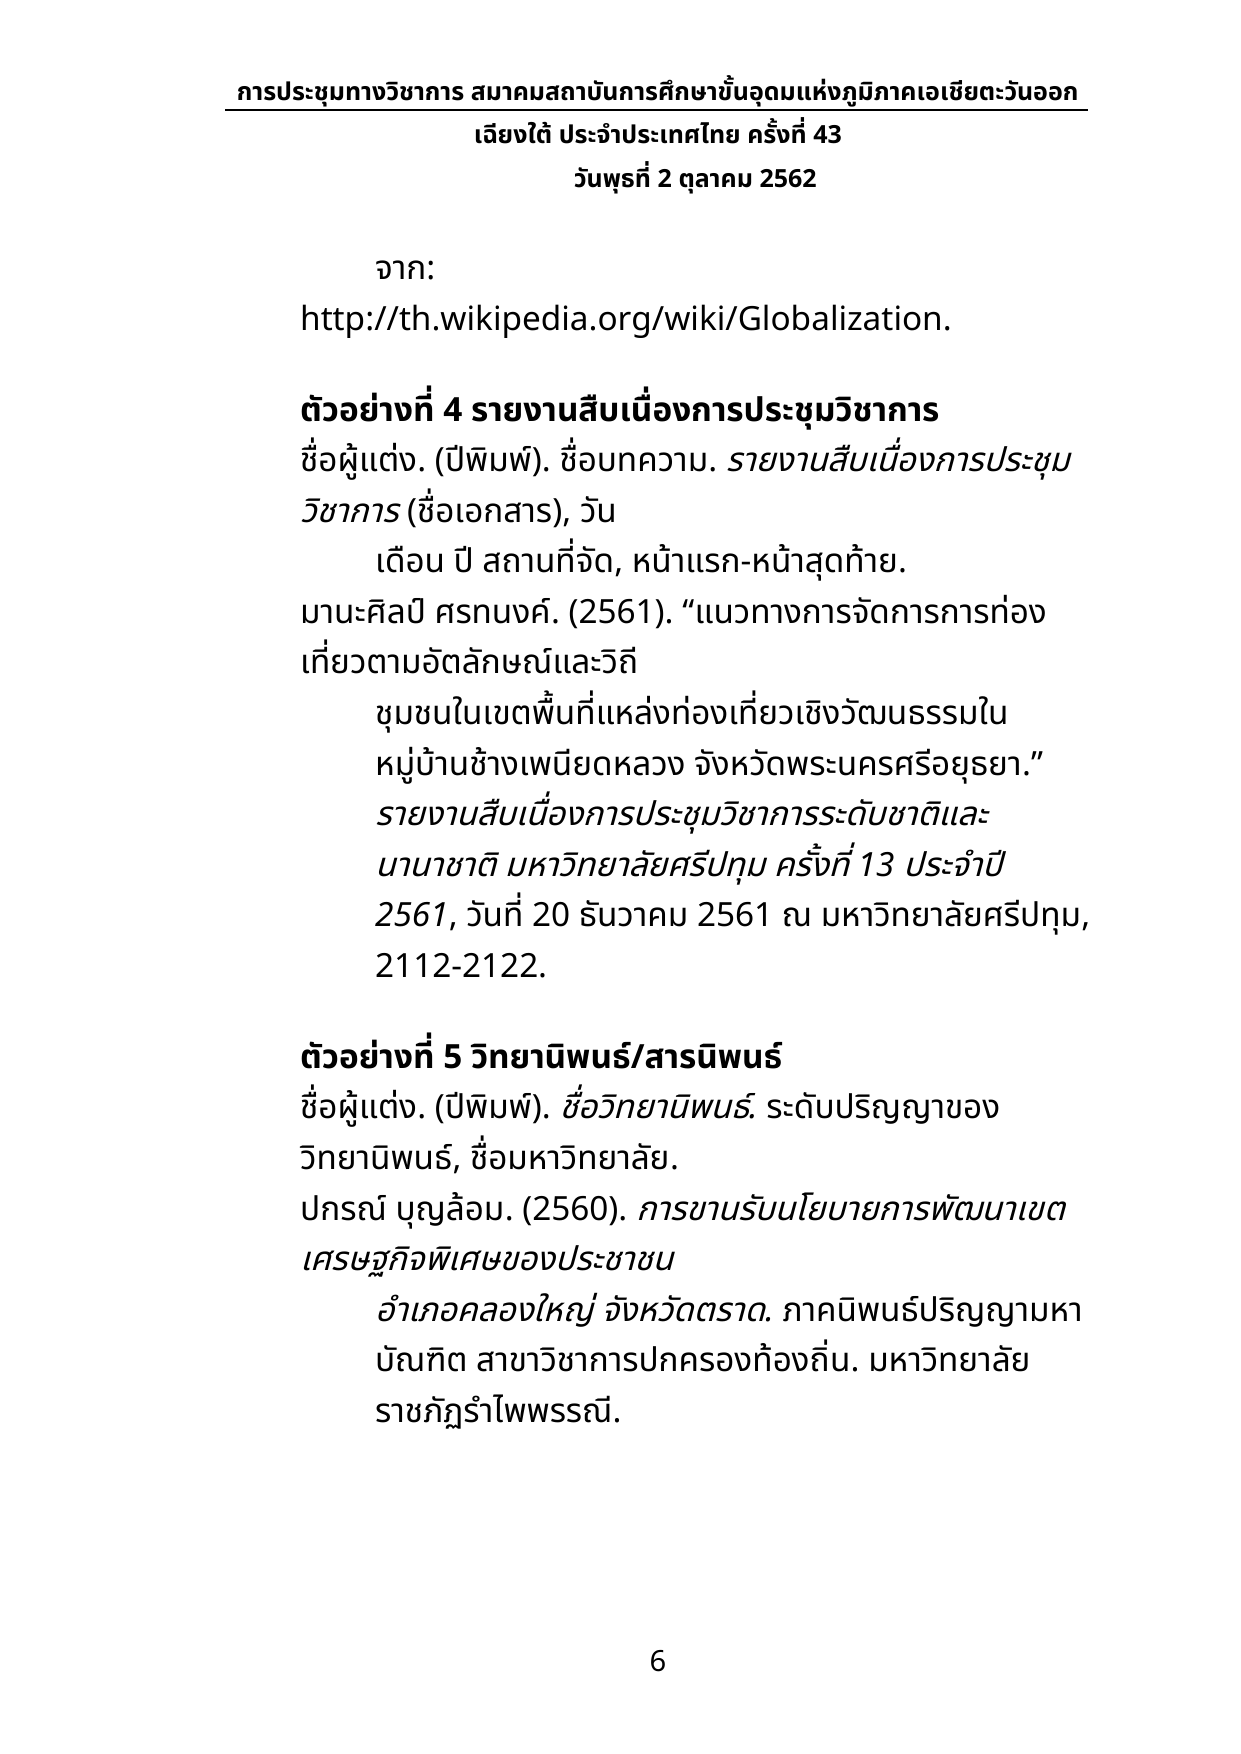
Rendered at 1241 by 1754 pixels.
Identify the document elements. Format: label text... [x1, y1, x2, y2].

text ชื่อผู้แต่ง. (ปีพิมพ์). ชื่อวิทยานิพนธ์. ระดับปริญญาของวิทยานิพนธ์, ชื่อมหาวิทยาลัย. [300, 1083, 1090, 1184]
text เดือน ปี สถานที่จัด, หน้าแรก-หน้าสุดท้าย. [300, 537, 1090, 588]
text ปกรณ์ บุญล้อม. (2560). การขานรับนโยบายการพัฒนาเขตเศรษฐกิจพิเศษของประชาชน [300, 1184, 1090, 1285]
text ตัวอย่างที่ 5 วิทยานิพนธ์/สารนิพนธ์ [300, 1032, 1090, 1083]
text จาก: http://th.wikipedia.org/wiki/Globalization. [300, 244, 1090, 340]
text ชื่อผู้แต่ง. (ปีพิมพ์). ชื่อบทความ. รายงานสืบเนื่องการประชุมวิชาการ (ชื่อเอกสาร), วัน [300, 436, 1090, 537]
text ตัวอย่างที่ 4 รายงานสืบเนื่องการประชุมวิชาการ [225, 385, 1090, 436]
text อำเภอคลองใหญ่ จังหวัดตราด. ภาคนิพนธ์ปริญญามหาบัณฑิต สาขาวิชาการปกครองท้องถิ่น. มหาวิทยาลัยราชภัฏรำไพพรรณี. [375, 1285, 1090, 1437]
text ชุมชนในเขตพื้นที่แหล่งท่องเที่ยวเชิงวัฒนธรรมในหมู่บ้านช้างเพนียดหลวง จังหวัดพระนครศรีอยุธยา.” รายงานสืบเนื่องการประชุมวิชาการระดับชาติและนานาชาติ มหาวิทยาลัยศรีปทุม ครั้งที่ 13 ประจำปี 2561, วันที่ 20 ธันวาคม 2561 ณ มหาวิทยาลัยศรีปทุม, 2112-2122. [375, 689, 1090, 987]
text มานะศิลป์ ศรทนงค์. (2561). “แนวทางการจัดการการท่องเที่ยวตามอัตลักษณ์และวิถี [300, 588, 1090, 689]
